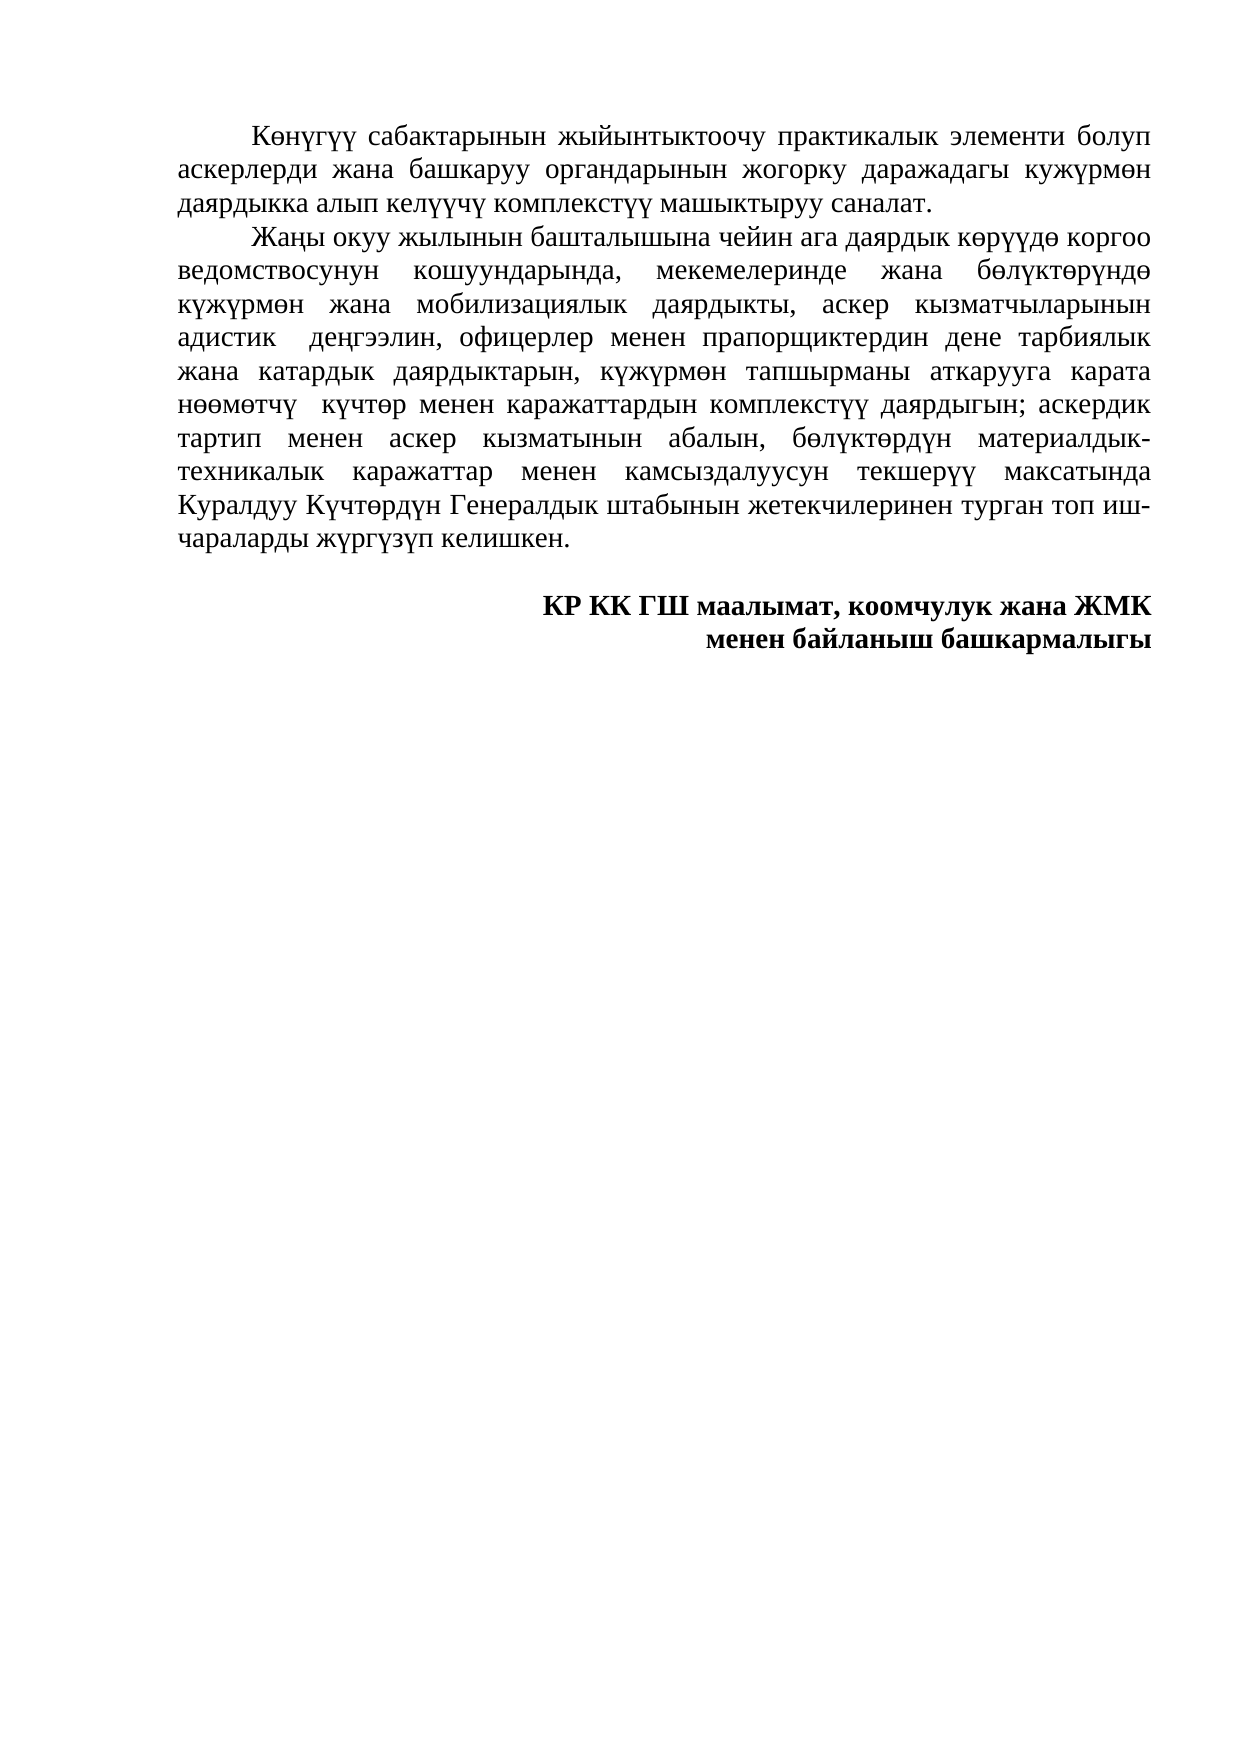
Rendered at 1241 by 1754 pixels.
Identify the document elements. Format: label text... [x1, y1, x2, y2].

text КР КК ГШ маалымат, коомчулук жана ЖМК [177, 588, 1152, 621]
text Жаңы окуу жылынын башталышына чейин ага даярдык көрүүдө коргоо ведомствосунун кошуундарында, мекемелеринде жана бөлүктөрүндө күжүрмөн жана мобилизациялык даярдыкты, аскер кызматчыларынын адистик деңгээлин, офицерлер менен прапорщиктердин дене тарбиялык жана катардык даярдыктарын, күжүрмөн тапшырманы аткарууга карата нөөмөтчү күчтөр менен каражаттардын комплекстүү даярдыгын; аскердик тартип менен аскер кызматынын абалын, бөлүктөрдүн материалдык-техникалык каражаттар менен камсыздалуусун текшерүү максатында Куралдуу Күчтөрдүн Генералдык штабынын жетекчилеринен турган топ иш-чараларды жүргүзүп келишкен. [177, 219, 1152, 554]
text менен байланыш башкармалыгы [177, 621, 1152, 655]
text Көнүгүү сабактарынын жыйынтыктоочу практикалык элементи болуп аскерлерди жана башкаруу органдарынын жогорку даражадагы кужүрмөн даярдыкка алып келүүчү комплекстүү машыктыруу саналат. [177, 118, 1152, 219]
